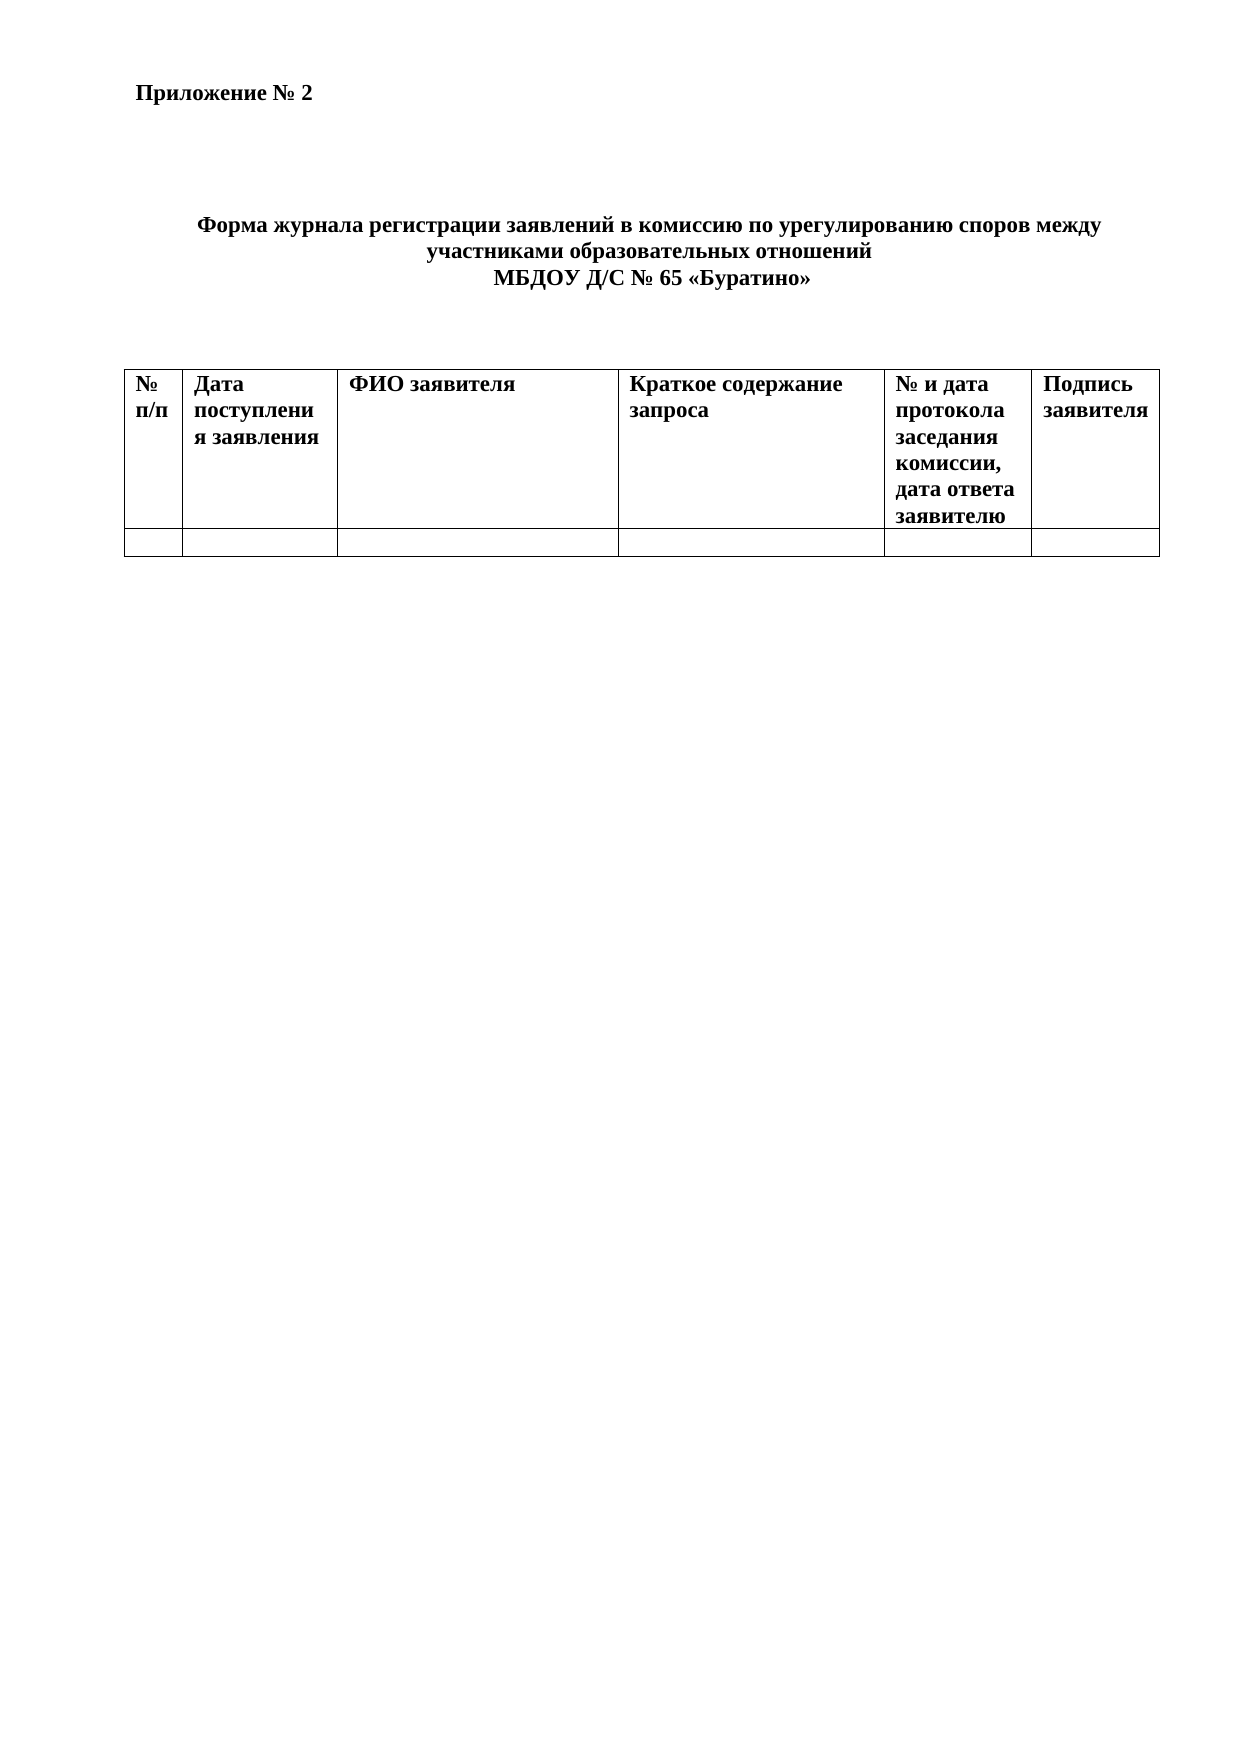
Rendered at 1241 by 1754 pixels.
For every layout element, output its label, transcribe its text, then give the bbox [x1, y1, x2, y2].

table_header Дата поступления заявления [183, 370, 337, 528]
text Форма журнала регистрации заявлений в комиссию по урегулированию споров между участниками образовательных отношений [135, 211, 1163, 264]
table_header № и дата протокола заседания комиссии, дата ответа заявителю [885, 370, 1031, 528]
table_header Краткое содержание запроса [619, 370, 884, 528]
table_cell [1032, 529, 1159, 556]
table_cell [338, 529, 618, 556]
table_header Подпись заявителя [1032, 370, 1159, 528]
table_cell [183, 529, 337, 556]
table_cell [619, 529, 884, 556]
text Приложение № 2 [135, 79, 1163, 106]
table_cell [885, 529, 1031, 556]
table_header № п/п [125, 370, 182, 528]
table_cell [125, 529, 182, 556]
text МБДОУ Д/С № 65 «Буратино» [135, 264, 1163, 290]
table_header ФИО заявителя [338, 370, 618, 528]
